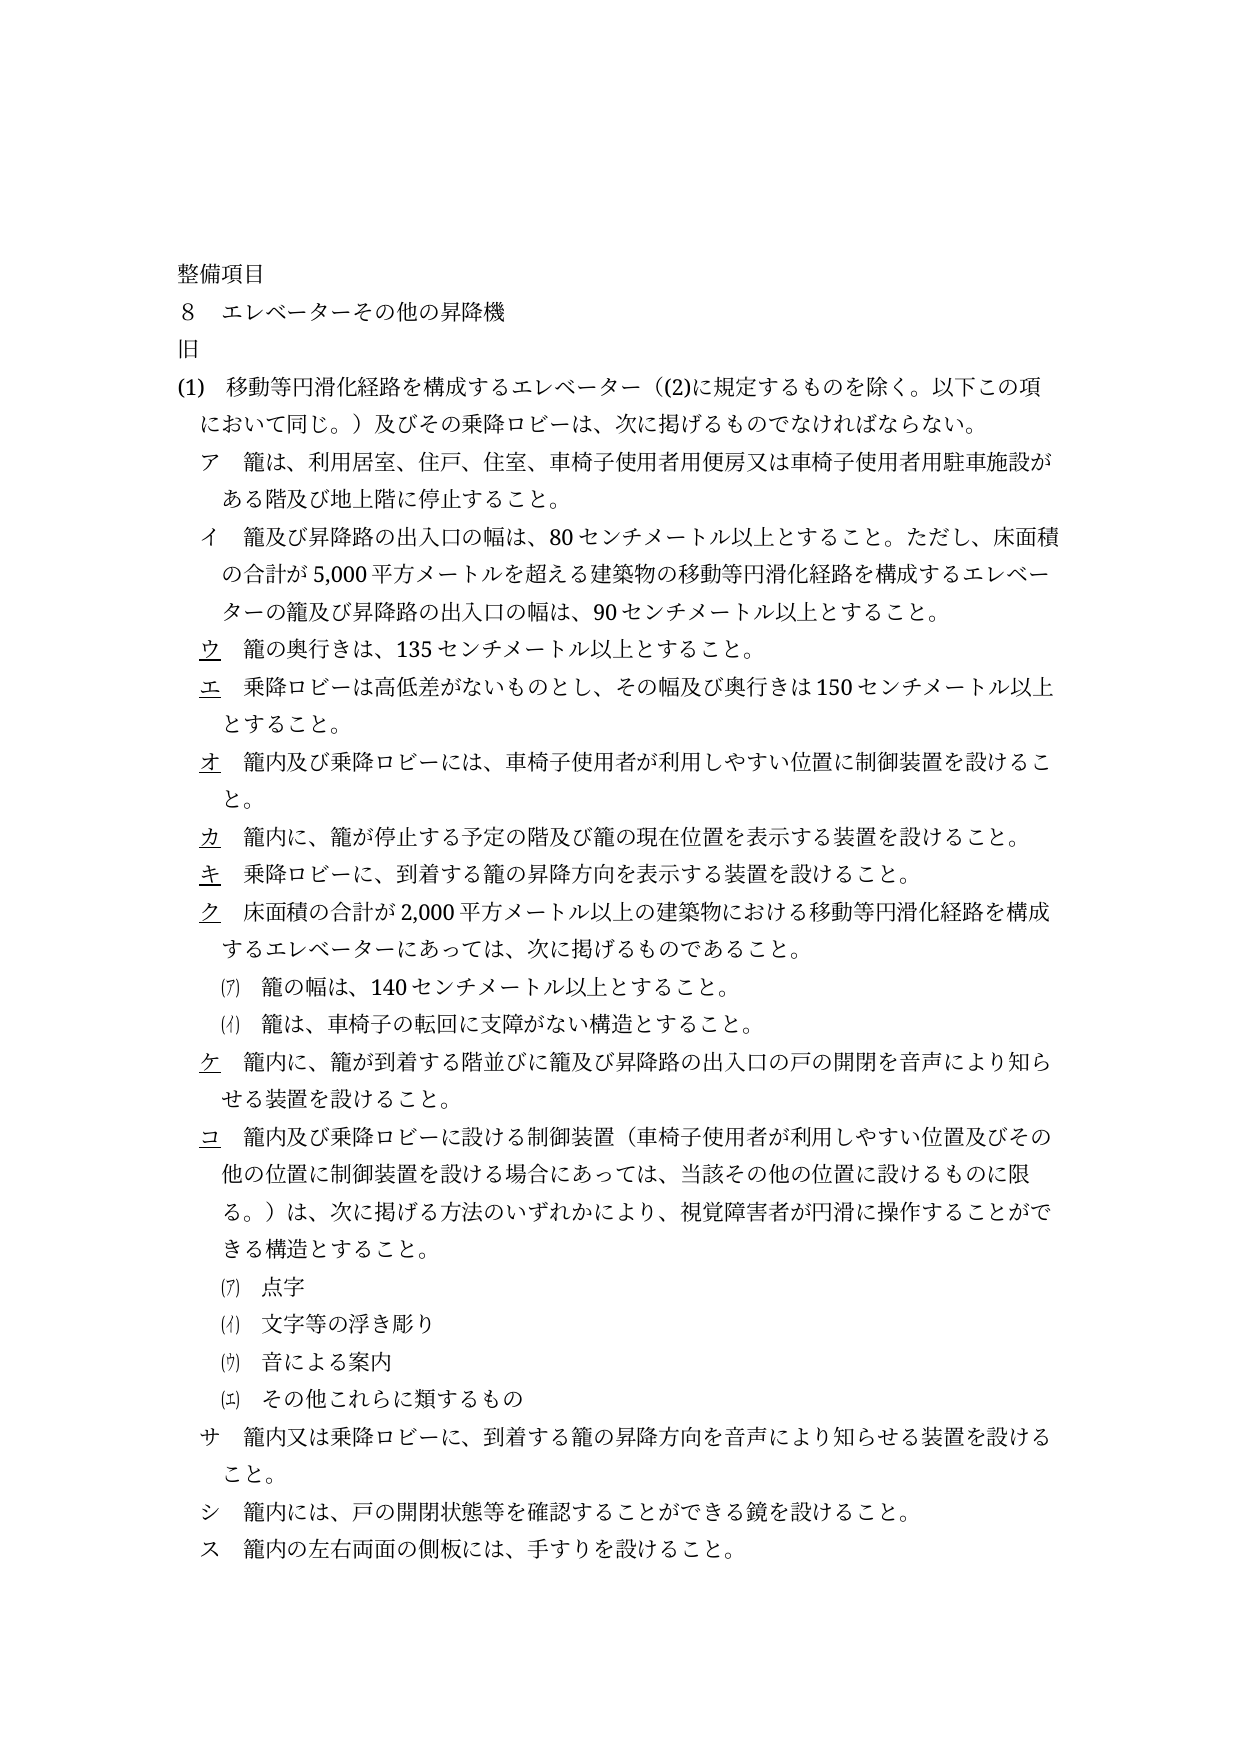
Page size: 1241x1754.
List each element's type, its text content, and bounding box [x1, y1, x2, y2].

text キ 乗降ロビーに、到着する籠の昇降方向を表示する装置を設けること。 [199, 854, 1063, 892]
text ケ 籠内に、籠が到着する階並びに籠及び昇降路の出入口の戸の開閉を音声により知らせる装置を設けること。 [199, 1042, 1063, 1117]
text (1) 移動等円滑化経路を構成するエレベーター（(2)に規定するものを除く。以下この項において同じ。）及びその乗降ロビーは、次に掲げるものでなければならない。 [177, 367, 1063, 442]
text ８ エレベーターその他の昇降機 [177, 292, 1063, 329]
text 整備項目 [177, 254, 1063, 292]
text (ア) 点字 [221, 1267, 1063, 1304]
text カ 籠内に、籠が停止する予定の階及び籠の現在位置を表示する装置を設けること。 [199, 817, 1063, 854]
text ス 籠内の左右両面の側板には、手すりを設けること。 [199, 1529, 1063, 1567]
text ウ 籠の奥行きは、135センチメートル以上とすること。 [199, 629, 1063, 667]
text 旧 [177, 329, 1063, 367]
text エ 乗降ロビーは高低差がないものとし、その幅及び奥行きは150センチメートル以上とすること。 [199, 667, 1063, 742]
text シ 籠内には、戸の開閉状態等を確認することができる鏡を設けること。 [199, 1492, 1063, 1529]
text ク 床面積の合計が2,000平方メートル以上の建築物における移動等円滑化経路を構成するエレベーターにあっては、次に掲げるものであること。 [199, 892, 1063, 967]
text (イ) 籠は、車椅子の転回に支障がない構造とすること。 [221, 1004, 1063, 1042]
text (イ) 文字等の浮き彫り [221, 1304, 1063, 1342]
text ア 籠は、利用居室、住戸、住室、車椅子使用者用便房又は車椅子使用者用駐車施設がある階及び地上階に停止すること。 [199, 442, 1063, 517]
text (エ) その他これらに類するもの [221, 1379, 1063, 1417]
text (ウ) 音による案内 [221, 1342, 1063, 1379]
text コ 籠内及び乗降ロビーに設ける制御装置（車椅子使用者が利用しやすい位置及びその他の位置に制御装置を設ける場合にあっては、当該その他の位置に設けるものに限る。）は、次に掲げる方法のいずれかにより、視覚障害者が円滑に操作することができる構造とすること。 [199, 1117, 1063, 1267]
text (ア) 籠の幅は、140センチメートル以上とすること。 [221, 967, 1063, 1004]
text オ 籠内及び乗降ロビーには、車椅子使用者が利用しやすい位置に制御装置を設けること。 [199, 742, 1063, 817]
text サ 籠内又は乗降ロビーに、到着する籠の昇降方向を音声により知らせる装置を設けること。 [199, 1417, 1063, 1492]
text イ 籠及び昇降路の出入口の幅は、80センチメートル以上とすること。ただし、床面積の合計が5,000平方メートルを超える建築物の移動等円滑化経路を構成するエレベーターの籠及び昇降路の出入口の幅は、90センチメートル以上とすること。 [199, 517, 1063, 629]
